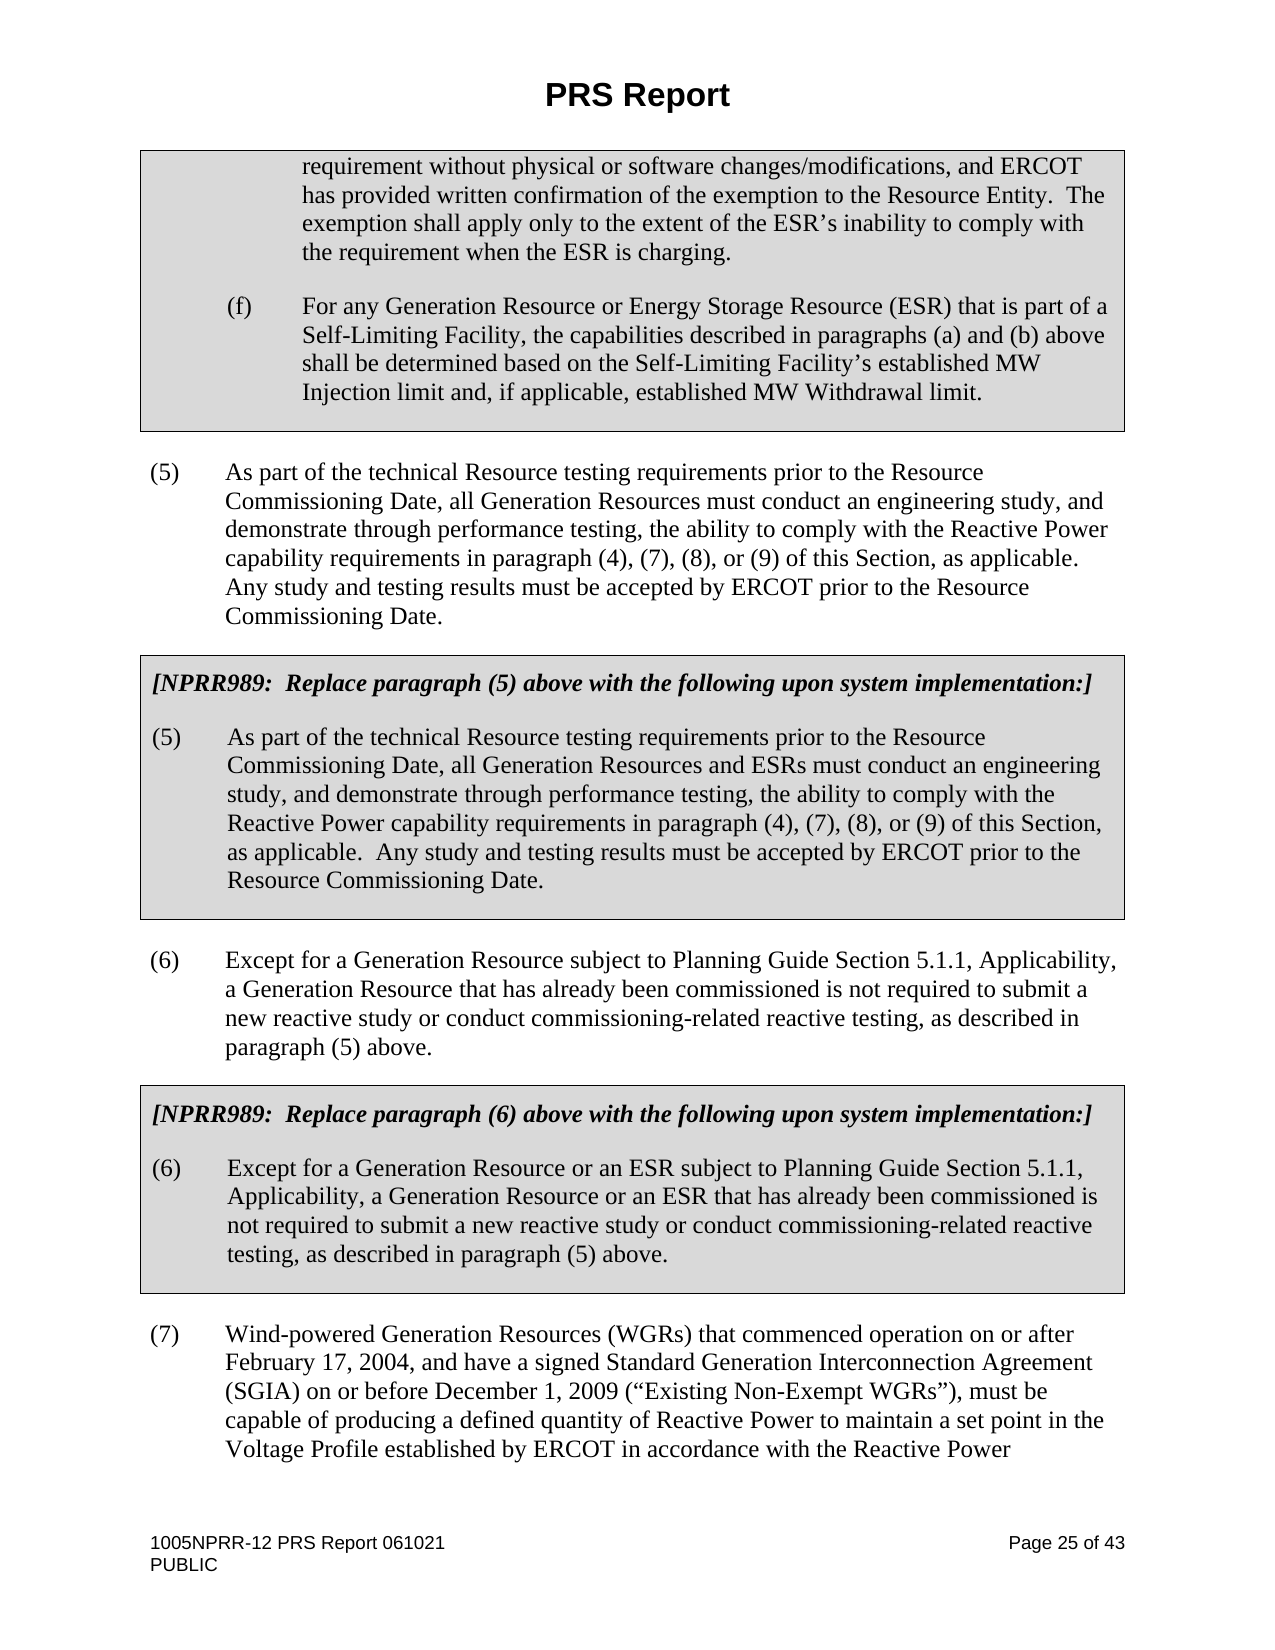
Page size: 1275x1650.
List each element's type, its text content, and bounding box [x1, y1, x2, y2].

table_header [NPRR989: Replace paragraph (6) above with the following upon system implementation:] (6) Except for a Generation Resource or an ESR subject to Planning Guide Section 5.1.1, Applicability, a Generation Resource or an ESR that has already been commissioned is not required to submit a new reactive study or conduct commissioning-related reactive testing, as described in paragraph (5) above. [141, 1086, 1124, 1293]
text (5) As part of the technical Resource testing requirements prior to the Resource Commissioning Date, all Generation Resources must conduct an engineering study, and demonstrate through performance testing, the ability to comply with the Reactive Power capability requirements in paragraph (4), (7), (8), or (9) of this Section, as applicable. Any study and testing results must be accepted by ERCOT prior to the Resource Commissioning Date. [150, 457, 1125, 629]
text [150, 1319, 1125, 1462]
table_header [NPRR989: Replace paragraph (5) above with the following upon system implementation:] (5) As part of the technical Resource testing requirements prior to the Resource Commissioning Date, all Generation Resources and ESRs must conduct an engineering study, and demonstrate through performance testing, the ability to comply with the Reactive Power capability requirements in paragraph (4), (7), (8), or (9) of this Section, as applicable. Any study and testing results must be accepted by ERCOT prior to the Resource Commissioning Date. [141, 656, 1124, 919]
text (6) Except for a Generation Resource subject to Planning Guide Section 5.1.1, Applicability, a Generation Resource that has already been commissioned is not required to submit a new reactive study or conduct commissioning-related reactive testing, as described in paragraph (5) above. [150, 945, 1125, 1060]
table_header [141, 151, 1124, 431]
